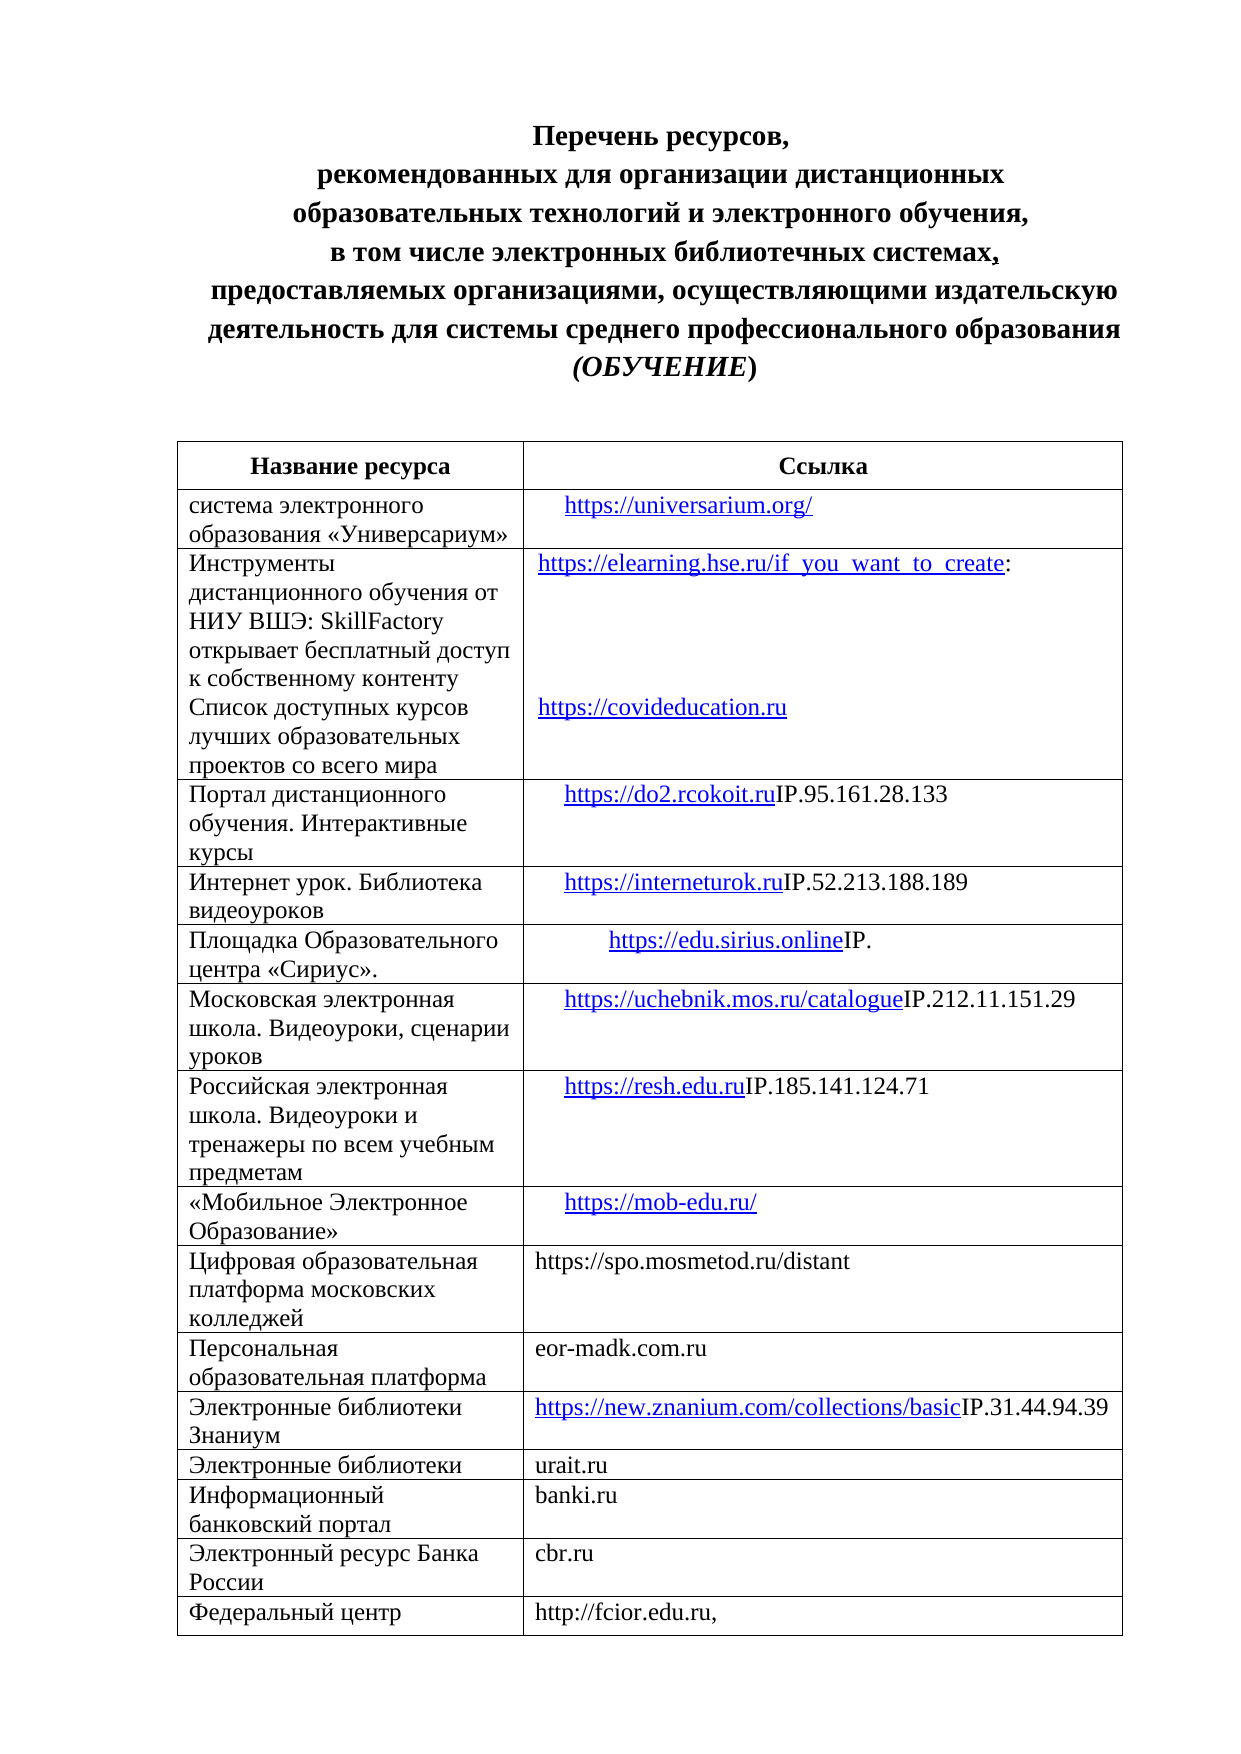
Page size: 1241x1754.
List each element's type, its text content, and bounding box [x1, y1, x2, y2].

text (ОБУЧЕНИЕ) [177, 349, 1152, 383]
table_cell https://resh.edu.ruIP.185.141.124.71 [524, 1071, 1122, 1186]
table_cell https://elearning.hse.ru/if_you_want_to_create: https://covideducation.ru [524, 549, 1122, 778]
table_cell Московская электронная школа. Видеоуроки, сценарии уроков [178, 984, 523, 1070]
table_cell Цифровая образовательная платформа московских колледжей [178, 1246, 523, 1332]
table_cell Электронный ресурс Банка России [178, 1539, 523, 1596]
table_cell banki.ru [524, 1480, 1122, 1537]
table_cell Персональная образовательная платформа [178, 1333, 523, 1391]
table_cell «Мобильное Электронное Образование» [178, 1187, 523, 1245]
table_cell Электронные библиотеки [178, 1450, 523, 1479]
table_cell https://uchebnik.mos.ru/catalogueIP.212.11.151.29 [524, 984, 1122, 1070]
table_cell Российская электронная школа. Видеоуроки и тренажеры по всем учебным предметам [178, 1071, 523, 1186]
table_cell https://mob-edu.ru/ [524, 1187, 1122, 1245]
table_header Ссылка [524, 442, 1122, 489]
table_cell Интернет урок. Библиотека видеоуроков [178, 867, 523, 924]
table_cell cbr.ru [524, 1539, 1122, 1596]
table_cell https://interneturok.ruIP.52.213.188.189 [524, 867, 1122, 924]
text Перечень ресурсов, рекомендованных для организации дистанционных образовательных технологий и электронного обучения, в том числе электронных библиотечных системах, предоставляемых организациями, осуществляющими издательскую деятельность для системы среднего профессионального образования [177, 118, 1152, 344]
table_cell https://edu.sirius.onlineIP. [524, 925, 1122, 983]
table_cell https://do2.rcokoit.ruIP.95.161.28.133 [524, 780, 1122, 866]
table_cell Информационный банковский портал [178, 1480, 523, 1537]
table_cell Портал дистанционного обучения. Интерактивные курсы [178, 780, 523, 866]
table_cell eor-madk.com.ru [524, 1333, 1122, 1391]
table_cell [178, 1597, 523, 1635]
table_cell Площадка Образовательного центра «Сириус». [178, 925, 523, 983]
table_cell https://spo.mosmetod.ru/distant [524, 1246, 1122, 1332]
table_cell Инструменты дистанционного обучения от НИУ ВШЭ: SkillFactory открывает бесплатный доступ к собственному контенту Список доступных курсов лучших образовательных проектов со всего мира [178, 549, 523, 778]
table_cell http://fcior.edu.ru, [524, 1597, 1122, 1635]
table_cell система электронного образования «Универсариум» [178, 490, 523, 547]
table_cell urait.ru [524, 1450, 1122, 1479]
table_header Название ресурса [178, 442, 523, 489]
table_cell https://new.znanium.com/collections/basicIP.31.44.94.39 [524, 1392, 1122, 1449]
table_cell Электронные библиотеки Знаниум [178, 1392, 523, 1449]
table_cell https://universarium.org/ [524, 490, 1122, 547]
